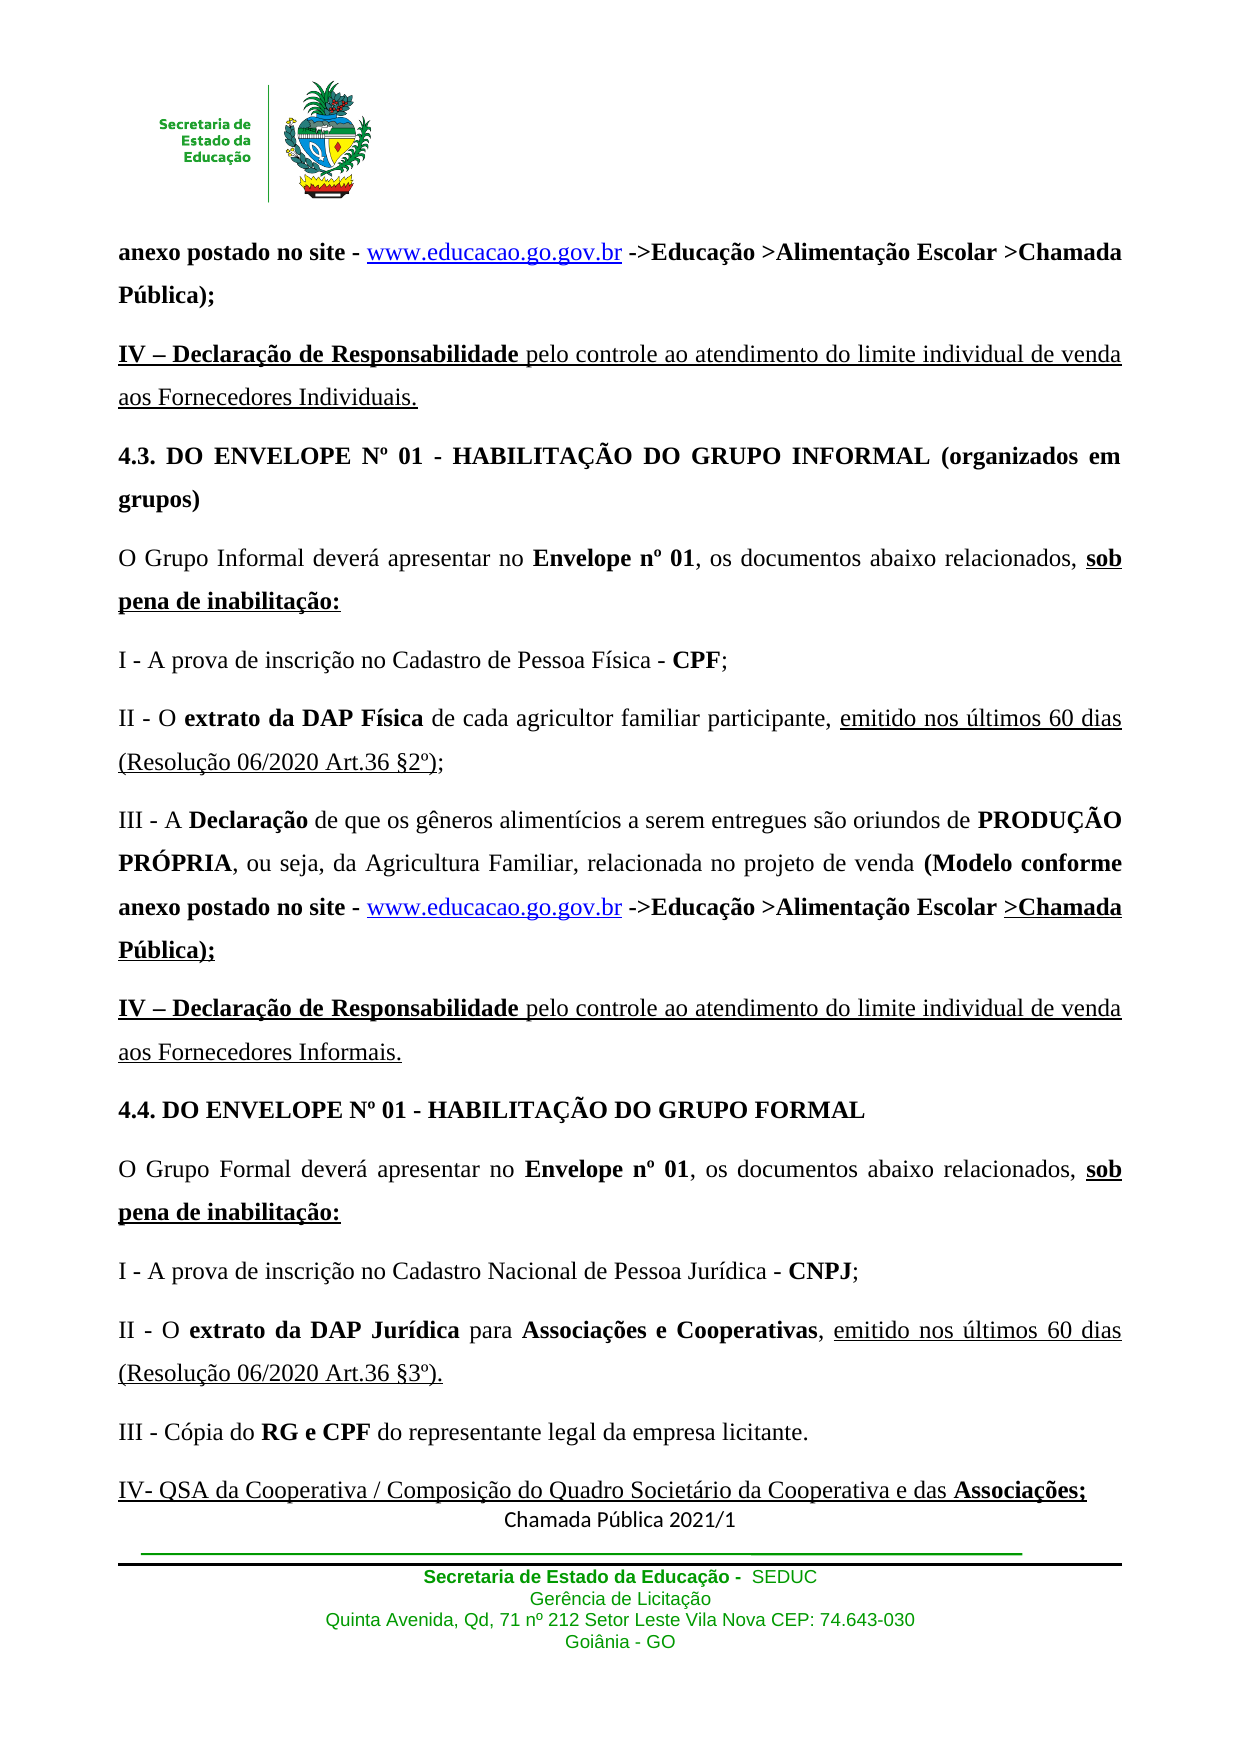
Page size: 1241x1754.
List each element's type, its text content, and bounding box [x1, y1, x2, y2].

text O Grupo Formal deverá apresentar no Envelope nº 01, os documentos abaixo relacionados, sob pena de inabilitação: [118, 1154, 1122, 1226]
text IV – Declaração de Responsabilidade pelo controle ao atendimento do limite individual de venda aos Fornecedores Individuais. [118, 339, 1122, 364]
text I - A prova de inscrição no Cadastro Nacional de Pessoa Jurídica - CNPJ; [118, 1256, 1122, 1285]
text IV – Declaração de Responsabilidade pelo controle ao atendimento do limite individual de venda aos Fornecedores Informais. [118, 993, 1122, 1018]
text II - O extrato da DAP Física de cada agricultor familiar participante, emitido nos últimos 60 dias (Resolução 06/2020 Art.36 §2º); [118, 703, 1122, 775]
text 4.4. DO ENVELOPE Nº 01 - HABILITAÇÃO DO GRUPO FORMAL [118, 1095, 1122, 1124]
text IV – Declaração de Responsabilidade pelo controle ao atendimento do limite individual de venda aos Fornecedores Informais. [118, 1020, 1122, 1065]
text I - A prova de inscrição no Cadastro de Pessoa Física - CPF; [118, 645, 1122, 673]
text IV- QSA da Cooperativa / Composição do Quadro Societário da Cooperativa e das Associações; [118, 1475, 1122, 1504]
picture [118, 73, 412, 210]
text O Grupo Informal deverá apresentar no Envelope nº 01, os documentos abaixo relacionados, sob pena de inabilitação: [118, 543, 1122, 615]
text 4.3. DO ENVELOPE Nº 01 - HABILITAÇÃO DO GRUPO INFORMAL (organizados em grupos) [118, 441, 1122, 513]
text IV – Declaração de Responsabilidade pelo controle ao atendimento do limite individual de venda aos Fornecedores Individuais. [118, 366, 1122, 411]
text III - Cópia do RG e CPF do representante legal da empresa licitante. [118, 1417, 1122, 1445]
text II - O extrato da DAP Jurídica para Associações e Cooperativas, emitido nos últimos 60 dias (Resolução 06/2020 Art.36 §3º). [118, 1315, 1122, 1387]
